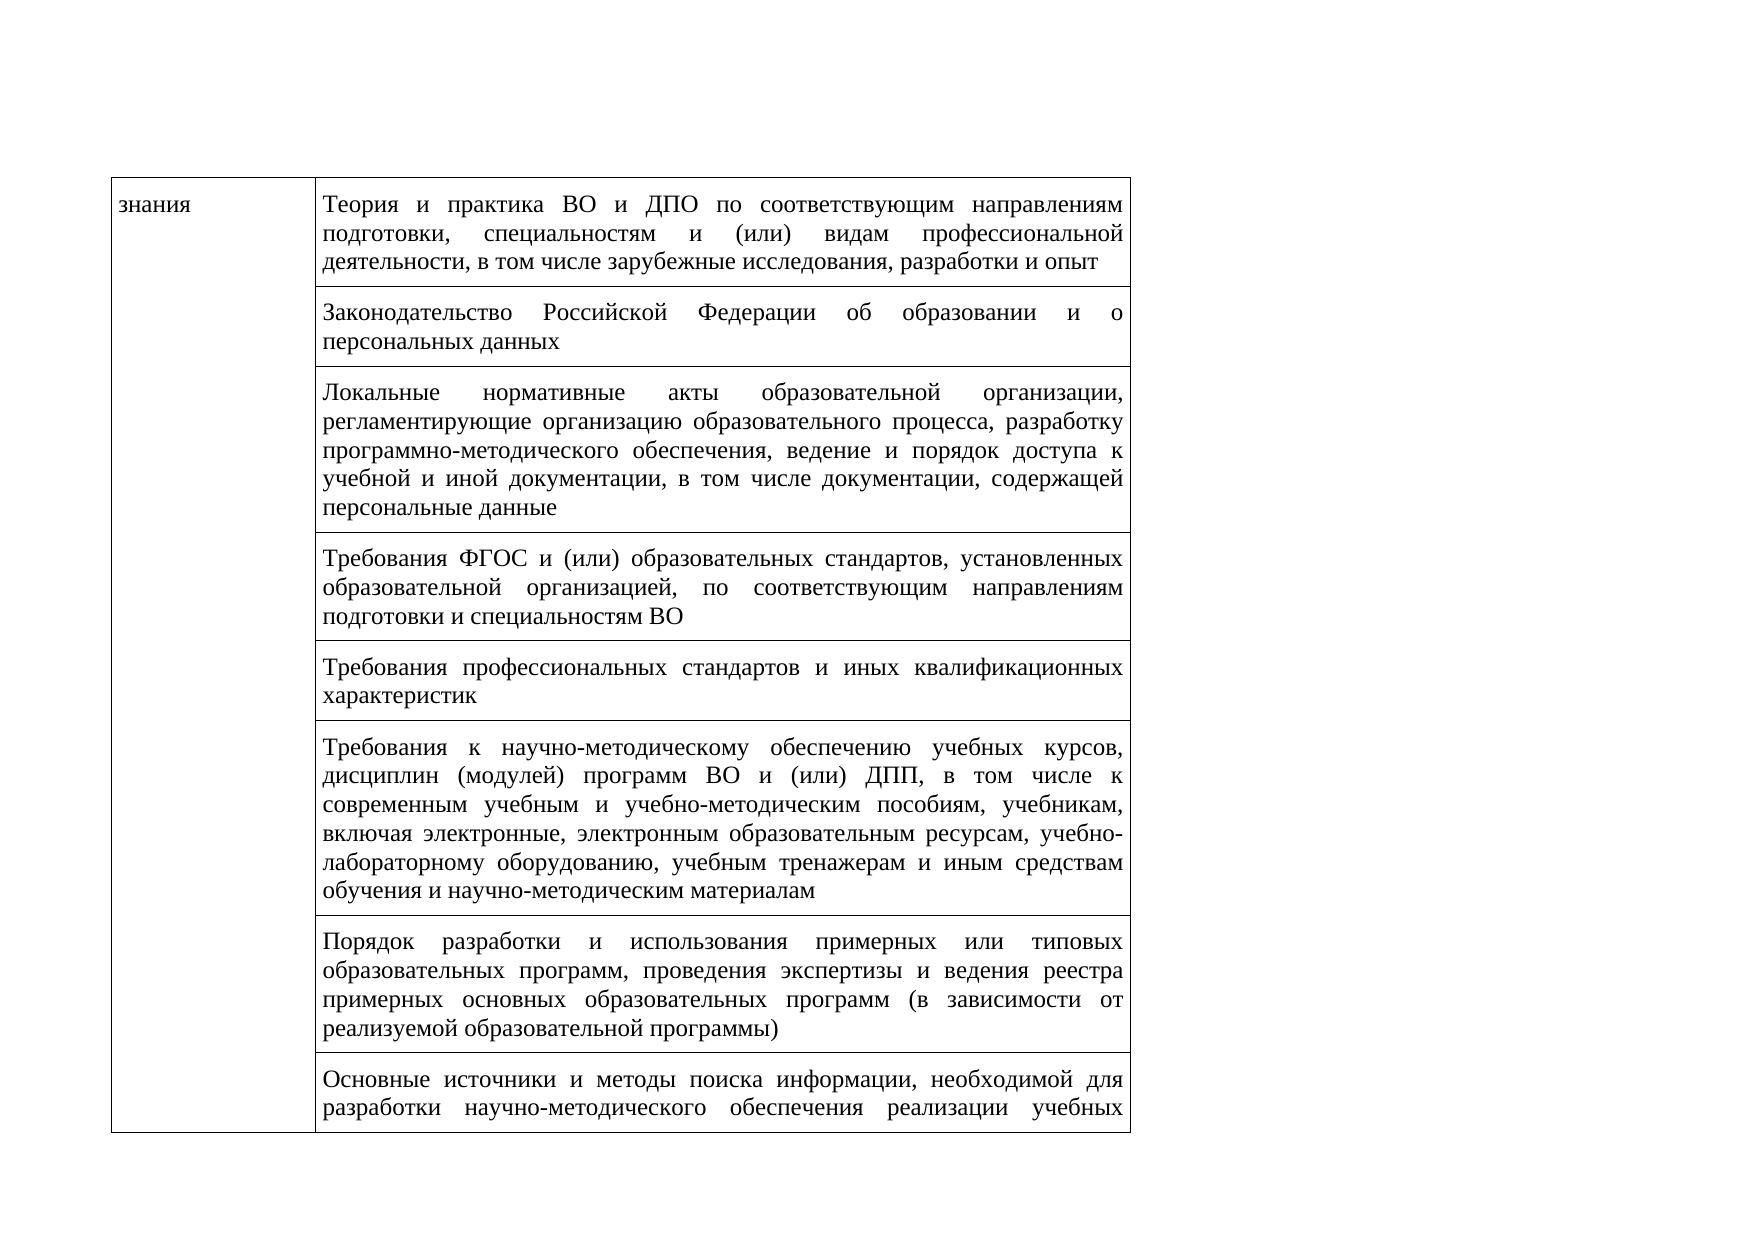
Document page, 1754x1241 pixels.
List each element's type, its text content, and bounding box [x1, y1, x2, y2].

table_cell Необходимые знания [112, 178, 315, 1132]
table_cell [316, 1053, 1130, 1132]
table_cell Локальные нормативные акты образовательной организации, регламентирующие организацию образовательного процесса, разработку программно-методического обеспечения, ведение и порядок доступа к учебной и иной документации, в том числе документации, содержащей персональные данные [316, 367, 1130, 532]
table_cell Теория и практика ВО и ДПО по соответствующим направлениям подготовки, специальностям и (или) видам профессиональной деятельности, в том числе зарубежные исследования, разработки и опыт [316, 178, 1130, 286]
table_cell Порядок разработки и использования примерных или типовых образовательных программ, проведения экспертизы и ведения реестра примерных основных образовательных программ (в зависимости от реализуемой образовательной программы) [316, 916, 1130, 1052]
table_cell Законодательство Российской Федерации об образовании и о персональных данных [316, 287, 1130, 366]
table_cell Требования профессиональных стандартов и иных квалификационных характеристик [316, 641, 1130, 720]
table_cell Требования ФГОС и (или) образовательных стандартов, установленных образовательной организацией, по соответствующим направлениям подготовки и специальностям ВО [316, 533, 1130, 640]
table_cell Требования к научно-методическому обеспечению учебных курсов, дисциплин (модулей) программ ВО и (или) ДПП, в том числе к современным учебным и учебно-методическим пособиям, учебникам, включая электронные, электронным образовательным ресурсам, учебно-лабораторному оборудованию, учебным тренажерам и иным средствам обучения и научно-методическим материалам [316, 721, 1130, 915]
